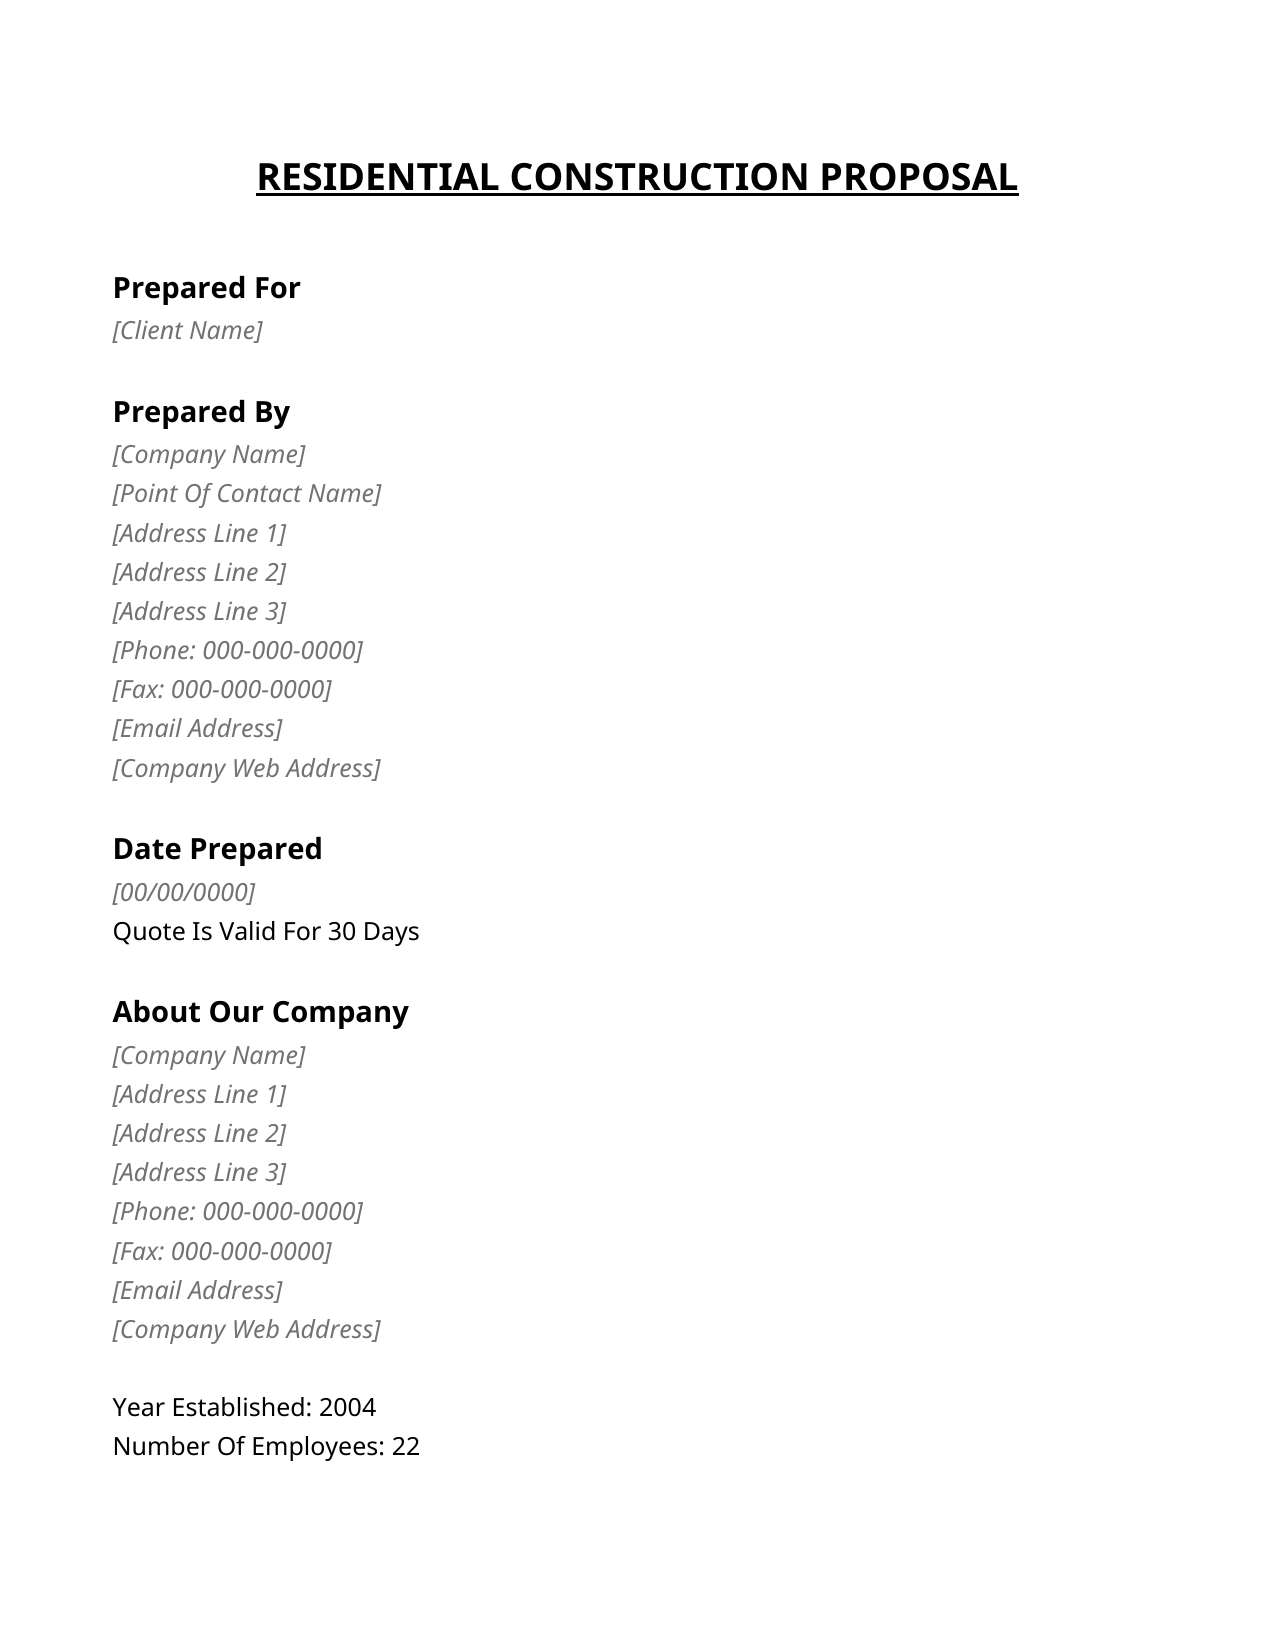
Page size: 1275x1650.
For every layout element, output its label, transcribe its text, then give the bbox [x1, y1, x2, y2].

text [Fax: 000-000-0000] [112, 672, 1162, 706]
text [Address Line 1] [112, 515, 1162, 549]
text Year Established: 2004 [112, 1390, 1162, 1424]
text [Address Line 1] [112, 1076, 1162, 1111]
text Prepared For [112, 267, 1162, 307]
text [Client Name] [112, 313, 1162, 347]
text [Address Line 2] [112, 1116, 1162, 1150]
text [Company Name] [112, 437, 1162, 471]
text [Phone: 000-000-0000] [112, 633, 1162, 667]
text Quote Is Valid For 30 Days [112, 913, 1162, 947]
text [Fax: 000-000-0000] [112, 1233, 1162, 1267]
text RESIDENTIAL CONSTRUCTION PROPOSAL [112, 150, 1162, 201]
text [Address Line 2] [112, 554, 1162, 588]
text [Phone: 000-000-0000] [112, 1194, 1162, 1228]
text Prepared By [112, 391, 1162, 431]
text [00/00/0000] [112, 874, 1162, 908]
text [Email Address] [112, 1272, 1162, 1306]
text [Address Line 3] [112, 593, 1162, 628]
text [Company Web Address] [112, 1311, 1162, 1346]
text [Company Web Address] [112, 750, 1162, 784]
text [Email Address] [112, 711, 1162, 745]
text [Point Of Contact Name] [112, 476, 1162, 510]
text [Company Name] [112, 1037, 1162, 1071]
text Date Prepared [112, 828, 1162, 868]
text About Our Company [112, 992, 1162, 1031]
text Number Of Employees: 22 [112, 1429, 1162, 1463]
text [Address Line 3] [112, 1155, 1162, 1189]
